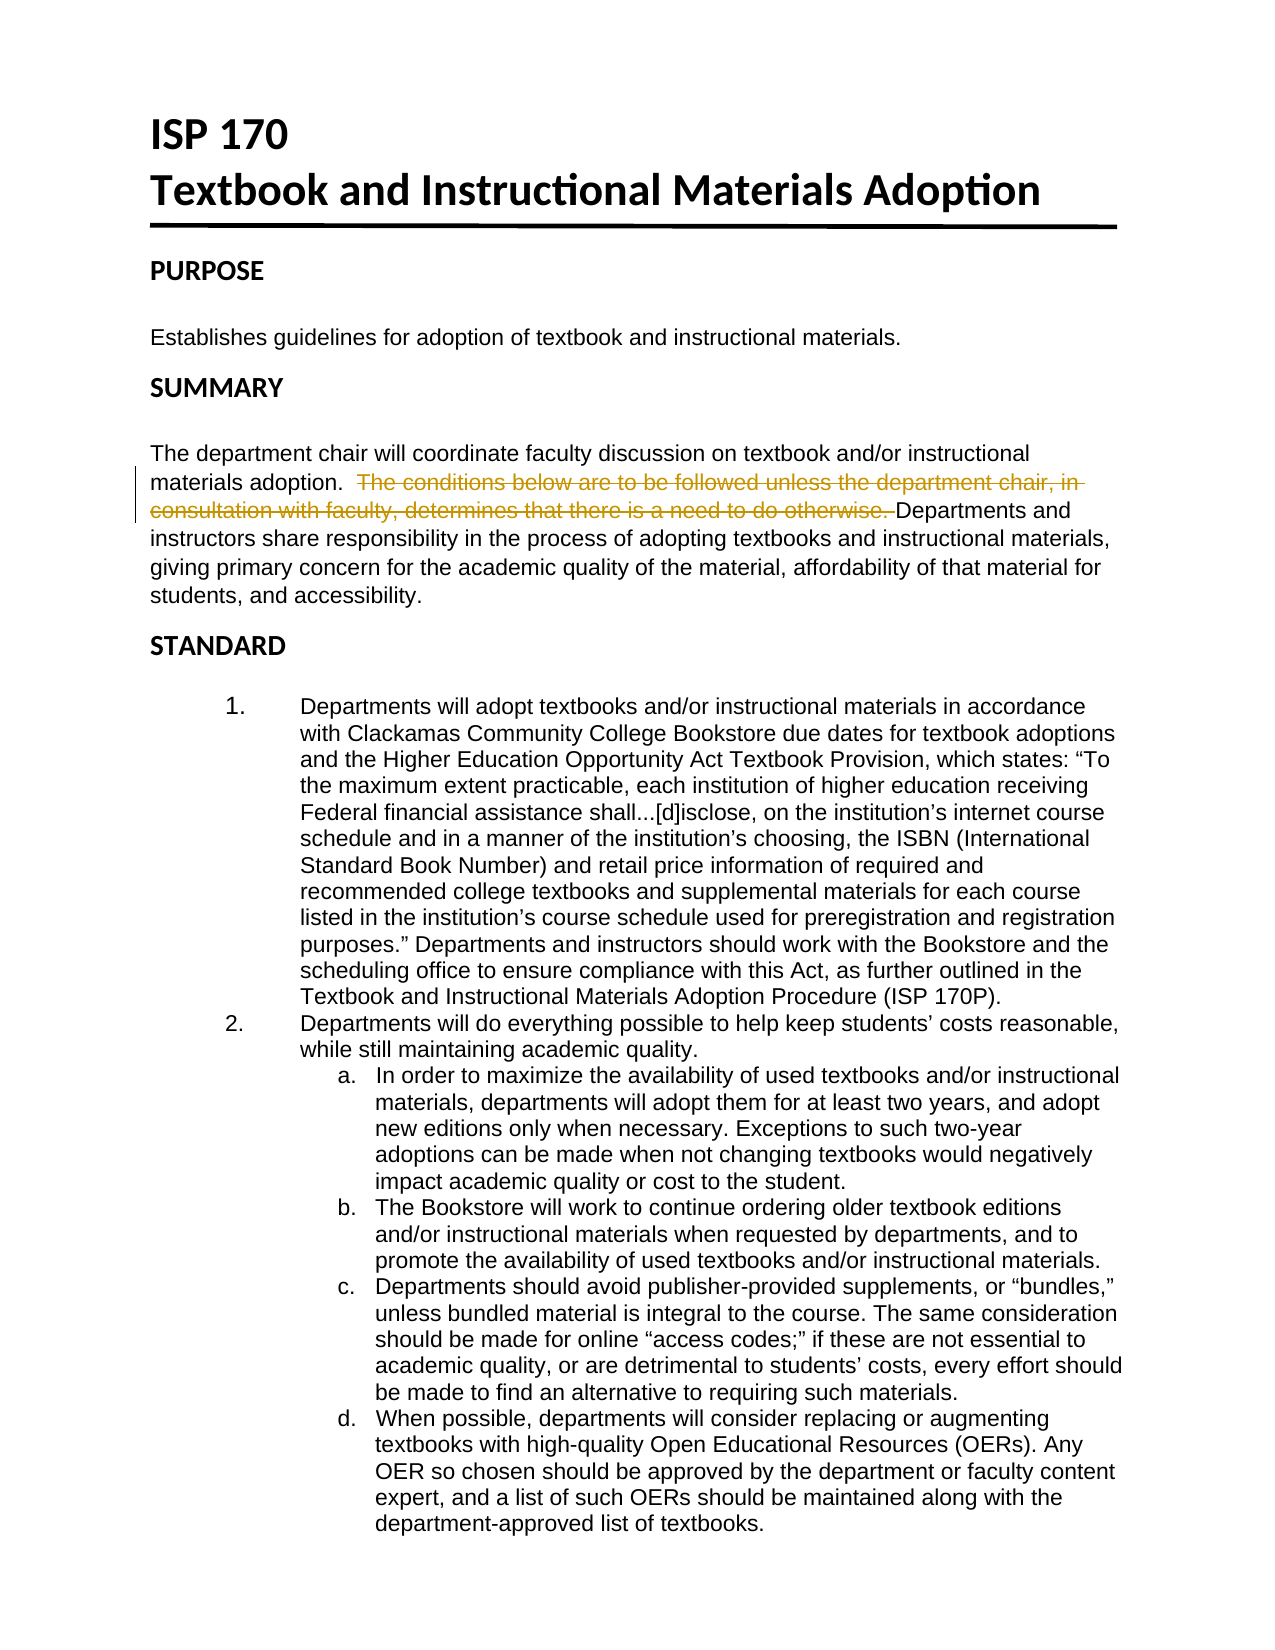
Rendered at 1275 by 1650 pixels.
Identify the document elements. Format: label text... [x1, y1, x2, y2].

text STANDARD [150, 627, 1125, 663]
text The department chair will coordinate faculty discussion on textbook and/or instructional materials adoption. Departments and instructors share responsibility in the process of adopting textbooks and instructional materials, giving primary concern for the academic quality of the material, affordability of that material for students, and accessibility. [150, 440, 1125, 609]
text b. The Bookstore will work to continue ordering older textbook editions [337, 1194, 1125, 1221]
text SUMMARY [150, 369, 1125, 404]
text c. Departments should avoid publisher-provided supplements, or “bundles,” unless bundled material is integral to the course. The same consideration should be made for online “access codes;” if these are not essential to academic quality, or are detrimental to students’ costs, every effort should be made to find an alternative to requiring such materials. [337, 1273, 1125, 1405]
text PURPOSE [150, 252, 1125, 288]
text d. When possible, departments will consider replacing or augmenting textbooks with high-quality Open Educational Resources (OERs). Any OER so chosen should be approved by the department or faculty content expert, and a list of such OERs should be maintained along with the department-approved list of textbooks. [337, 1405, 1125, 1537]
text ISP 170 [150, 105, 1125, 161]
text and/or instructional materials when requested by departments, and to promote the availability of used textbooks and/or instructional materials. [337, 1221, 1125, 1273]
list Departments will adopt textbooks and/or instructional materials in accordance with Clackamas Community College Bookstore due dates for textbook adoptions and the Higher Education Opportunity Act Textbook Provision, which states: “To the maximum extent practicable, each institution of higher education receiving Federal financial assistance shall...[d]isclose, on the institution’s internet course schedule and in a manner of the institution’s choosing, the ISBN (International Standard Book Number) and retail price information of required and recommended college textbooks and supplemental materials for each course listed in the institution’s course schedule used for preregistration and registration purposes.” Departments and instructors should work with the Bookstore and the scheduling office to ensure compliance with this Act, as further outlined in the Textbook and Instructional Materials Adoption Procedure (ISP 170P). [225, 691, 1125, 1010]
text Textbook and Instructional Materials Adoption [150, 161, 1125, 217]
text Establishes guidelines for adoption of textbook and instructional materials. [150, 324, 1125, 350]
text a. In order to maximize the availability of used textbooks and/or instructional materials, departments will adopt them for at least two years, and adopt new editions only when necessary. Exceptions to such two-year adoptions can be made when not changing textbooks would negatively impact academic quality or cost to the student. [337, 1062, 1125, 1194]
list Departments will do everything possible to help keep students’ costs reasonable, while still maintaining academic quality. [225, 1010, 1125, 1062]
